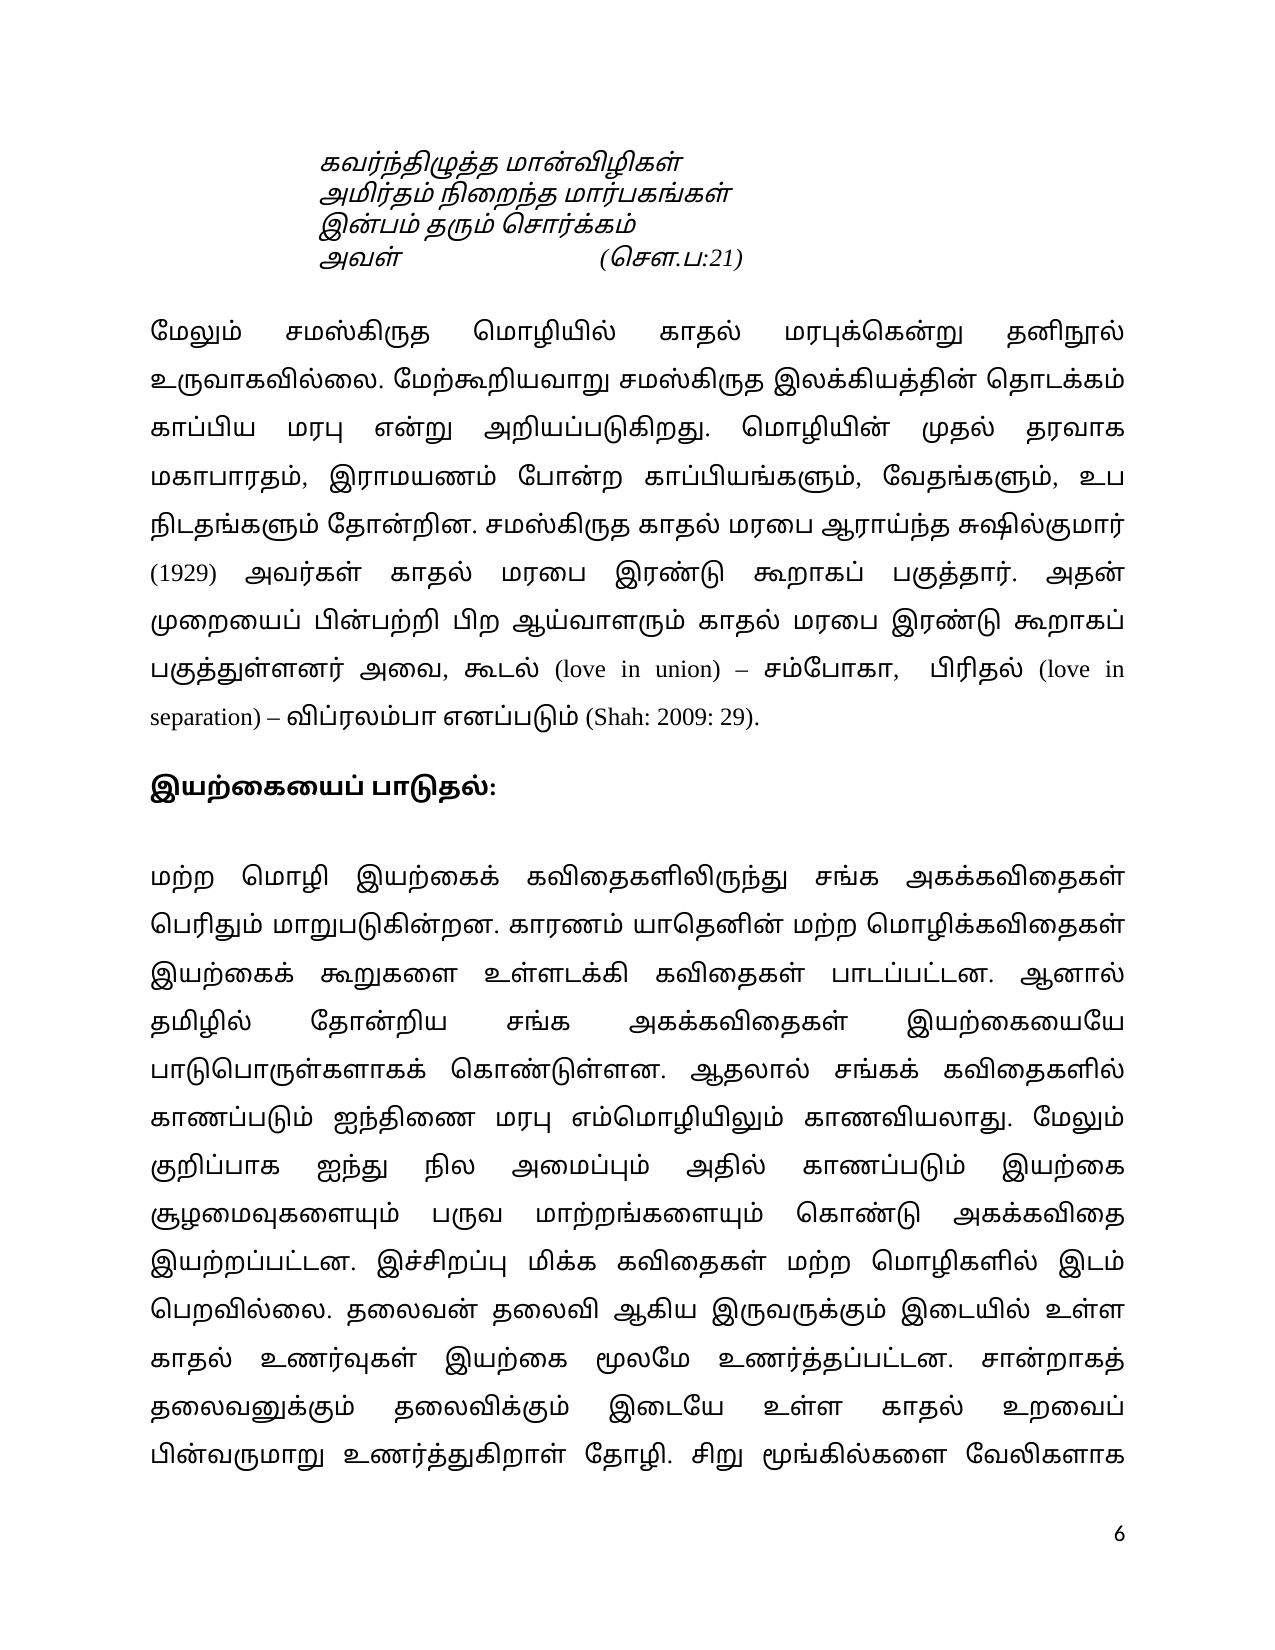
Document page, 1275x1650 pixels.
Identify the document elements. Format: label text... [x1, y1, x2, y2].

text இன்பம் தரும் சொர்க்கம் [300, 212, 1125, 243]
text அவள் (சௌ.ப:21) [300, 243, 1125, 276]
text கவர்ந்திழுத்த மான்விழிகள் [300, 150, 1125, 181]
text இயற்கையைப் பாடுதல்: [150, 772, 1125, 804]
text மேலும் சமஸ்கிருத மொழியில் காதல் மரபுக்கென்று தனிநூல் உருவாகவில்லை. மேற்கூறியவாறு சமஸ்கிருத இலக்கியத்தின் தொடக்கம் காப்பிய மரபு என்று அறியப்படுகிறது. மொழியின் முதல் தரவாக மகாபாரதம், இராமயணம் போன்ற காப்பியங்களும், வேதங்களும், உப நிடதங்களும் தோன்றின. சமஸ்கிருத காதல் மரபை ஆராய்ந்த சுஷில்குமார் (1929) அவர்கள் காதல் மரபை இரண்டு கூறாகப் பகுத்தார். அதன் முறையைப் பின்பற்றி பிற ஆய்வாளரும் காதல் மரபை இரண்டு கூறாகப் பகுத்துள்ளனர் அவை, கூடல் (love in union) – சம்போகா, பிரிதல் (love in separation) – விப்ரலம்பா எனப்படும் (Shah: 2009: 29). [150, 319, 1125, 735]
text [150, 864, 1125, 1472]
text அமிர்தம் நிறைந்த மார்பகங்கள் [300, 181, 1125, 212]
